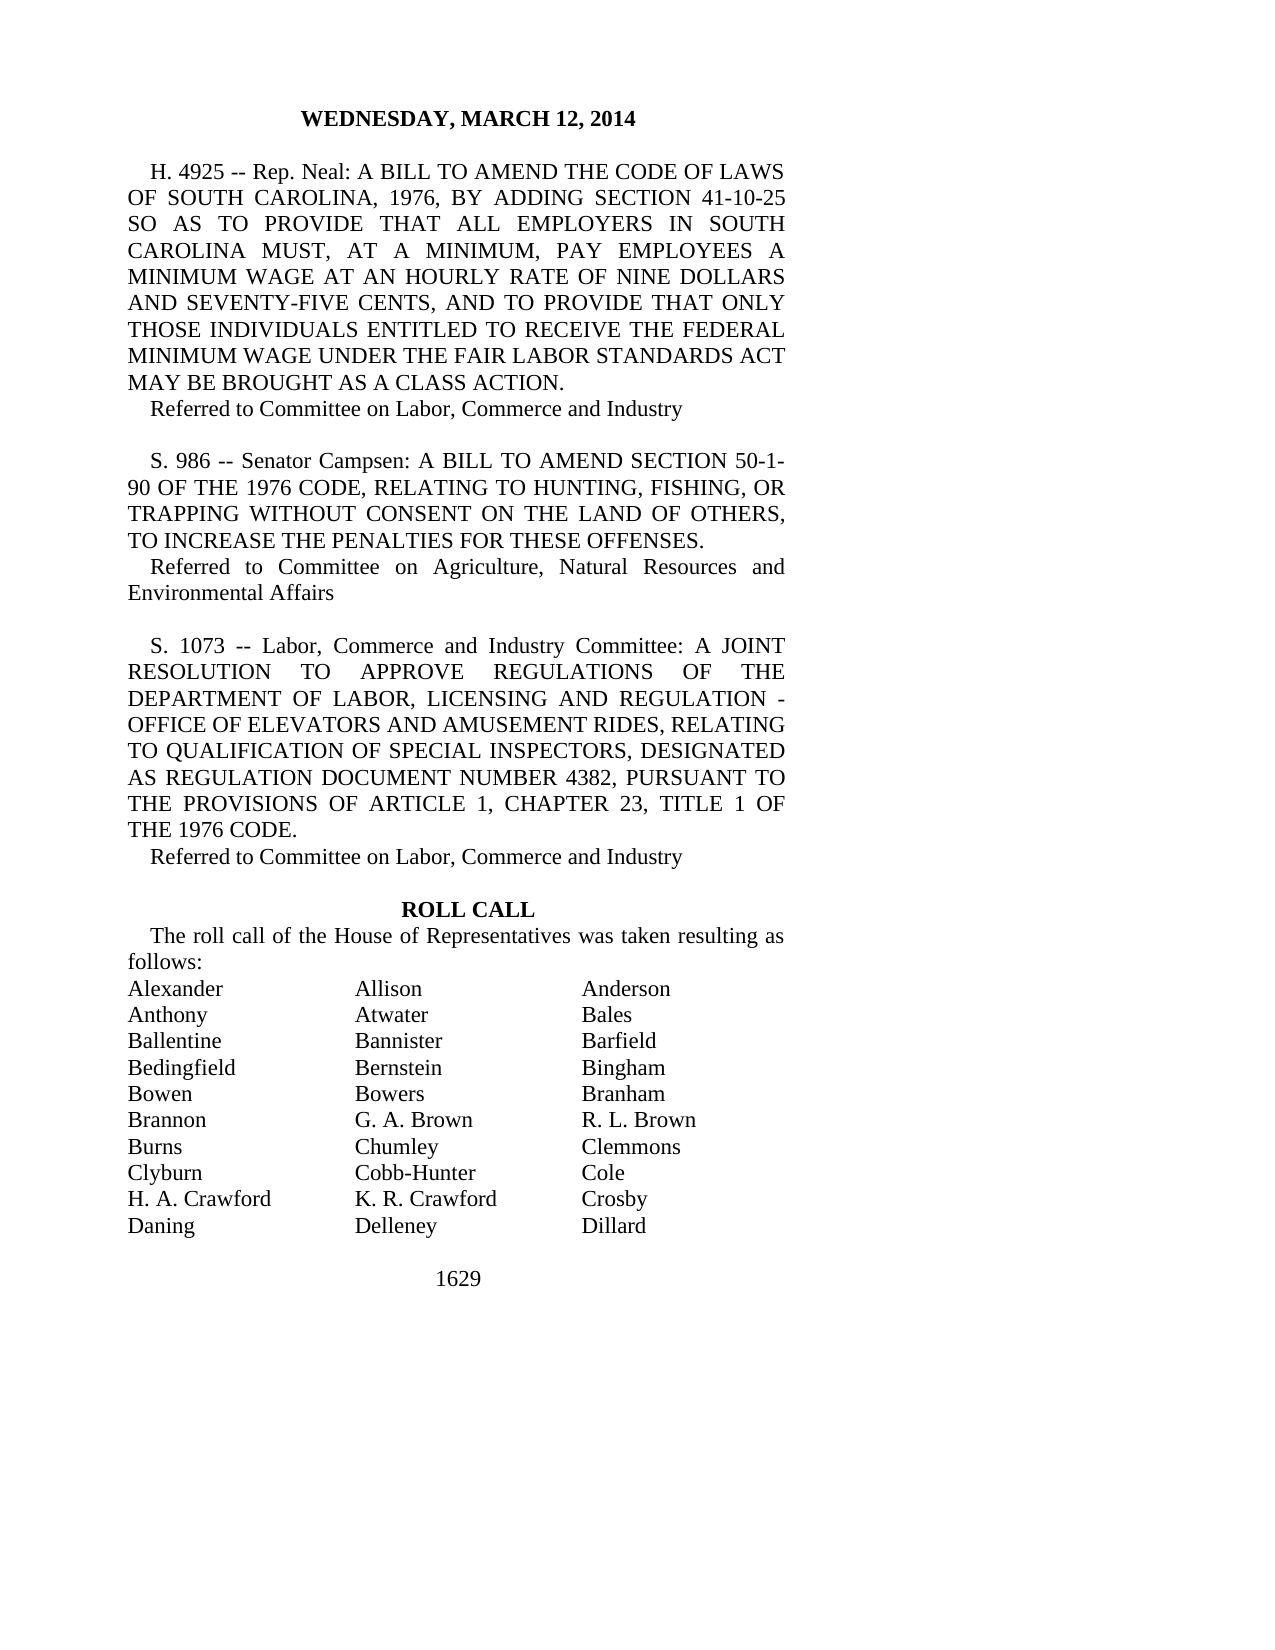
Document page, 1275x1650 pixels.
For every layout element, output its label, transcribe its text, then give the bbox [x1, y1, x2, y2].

text Referred to Committee on Labor, Commerce and Industry [127, 395, 786, 421]
table_cell Barfield [570, 1028, 797, 1054]
text H. 4925 -- Rep. Neal: A BILL TO AMEND THE CODE OF LAWS OF SOUTH CAROLINA, 1976, BY ADDING SECTION 41-10-25 SO AS TO PROVIDE THAT ALL EMPLOYERS IN SOUTH CAROLINA MUST, AT A MINIMUM, PAY EMPLOYEES A MINIMUM WAGE AT AN HOURLY RATE OF NINE DOLLARS AND SEVENTY-FIVE CENTS, AND TO PROVIDE THAT ONLY THOSE INDIVIDUALS ENTITLED TO RECEIVE THE FEDERAL MINIMUM WAGE UNDER THE FAIR LABOR STANDARDS ACT MAY BE BROUGHT AS A CLASS ACTION. [127, 158, 786, 395]
table_cell H. A. Crawford [116, 1186, 343, 1212]
table_cell Cobb-Hunter [343, 1159, 570, 1186]
table_cell Bowen [116, 1080, 343, 1106]
text The roll call of the House of Representatives was taken resulting as follows: [127, 922, 786, 975]
table_cell Bales [570, 1001, 797, 1027]
table_cell Anthony [116, 1001, 343, 1027]
table_cell Bannister [343, 1028, 570, 1054]
table_header Anderson [570, 975, 797, 1001]
text S. 986 -- Senator Campsen: A BILL TO AMEND SECTION 50-1-90 OF THE 1976 CODE, RELATING TO HUNTING, FISHING, OR TRAPPING WITHOUT CONSENT ON THE LAND OF OTHERS, TO INCREASE THE PENALTIES FOR THESE OFFENSES. [127, 448, 786, 553]
table_cell Delleney [343, 1212, 570, 1238]
table_cell Bedingfield [116, 1054, 343, 1080]
table_cell Dillard [570, 1212, 797, 1238]
table_cell Bowers [343, 1080, 570, 1106]
table_cell Burns [116, 1133, 343, 1159]
table_cell Ballentine [116, 1028, 343, 1054]
table_cell Branham [570, 1080, 797, 1106]
table_cell Clyburn [116, 1159, 343, 1186]
table_cell G. A. Brown [343, 1106, 570, 1133]
text S. 1073 -- Labor, Commerce and Industry Committee: A JOINT RESOLUTION TO APPROVE REGULATIONS OF THE DEPARTMENT OF LABOR, LICENSING AND REGULATION - OFFICE OF ELEVATORS AND AMUSEMENT RIDES, RELATING TO QUALIFICATION OF SPECIAL INSPECTORS, DESIGNATED AS REGULATION DOCUMENT NUMBER 4382, PURSUANT TO THE PROVISIONS OF ARTICLE 1, CHAPTER 23, TITLE 1 OF THE 1976 CODE. [127, 632, 786, 843]
table_cell Daning [116, 1212, 343, 1238]
table_cell Cole [570, 1159, 797, 1186]
table_cell Atwater [343, 1001, 570, 1027]
table_cell Brannon [116, 1106, 343, 1133]
table_cell Crosby [570, 1186, 797, 1212]
text Referred to Committee on Labor, Commerce and Industry [127, 843, 786, 869]
table_cell K. R. Crawford [343, 1186, 570, 1212]
text ROLL CALL [127, 896, 786, 922]
table_cell Bernstein [343, 1054, 570, 1080]
table_header Allison [343, 975, 570, 1001]
text Referred to Committee on Agriculture, Natural Resources and Environmental Affairs [127, 553, 786, 606]
table_cell Chumley [343, 1133, 570, 1159]
table_cell Clemmons [570, 1133, 797, 1159]
table_cell R. L. Brown [570, 1106, 797, 1133]
table_cell Bingham [570, 1054, 797, 1080]
table_header Alexander [116, 975, 343, 1001]
